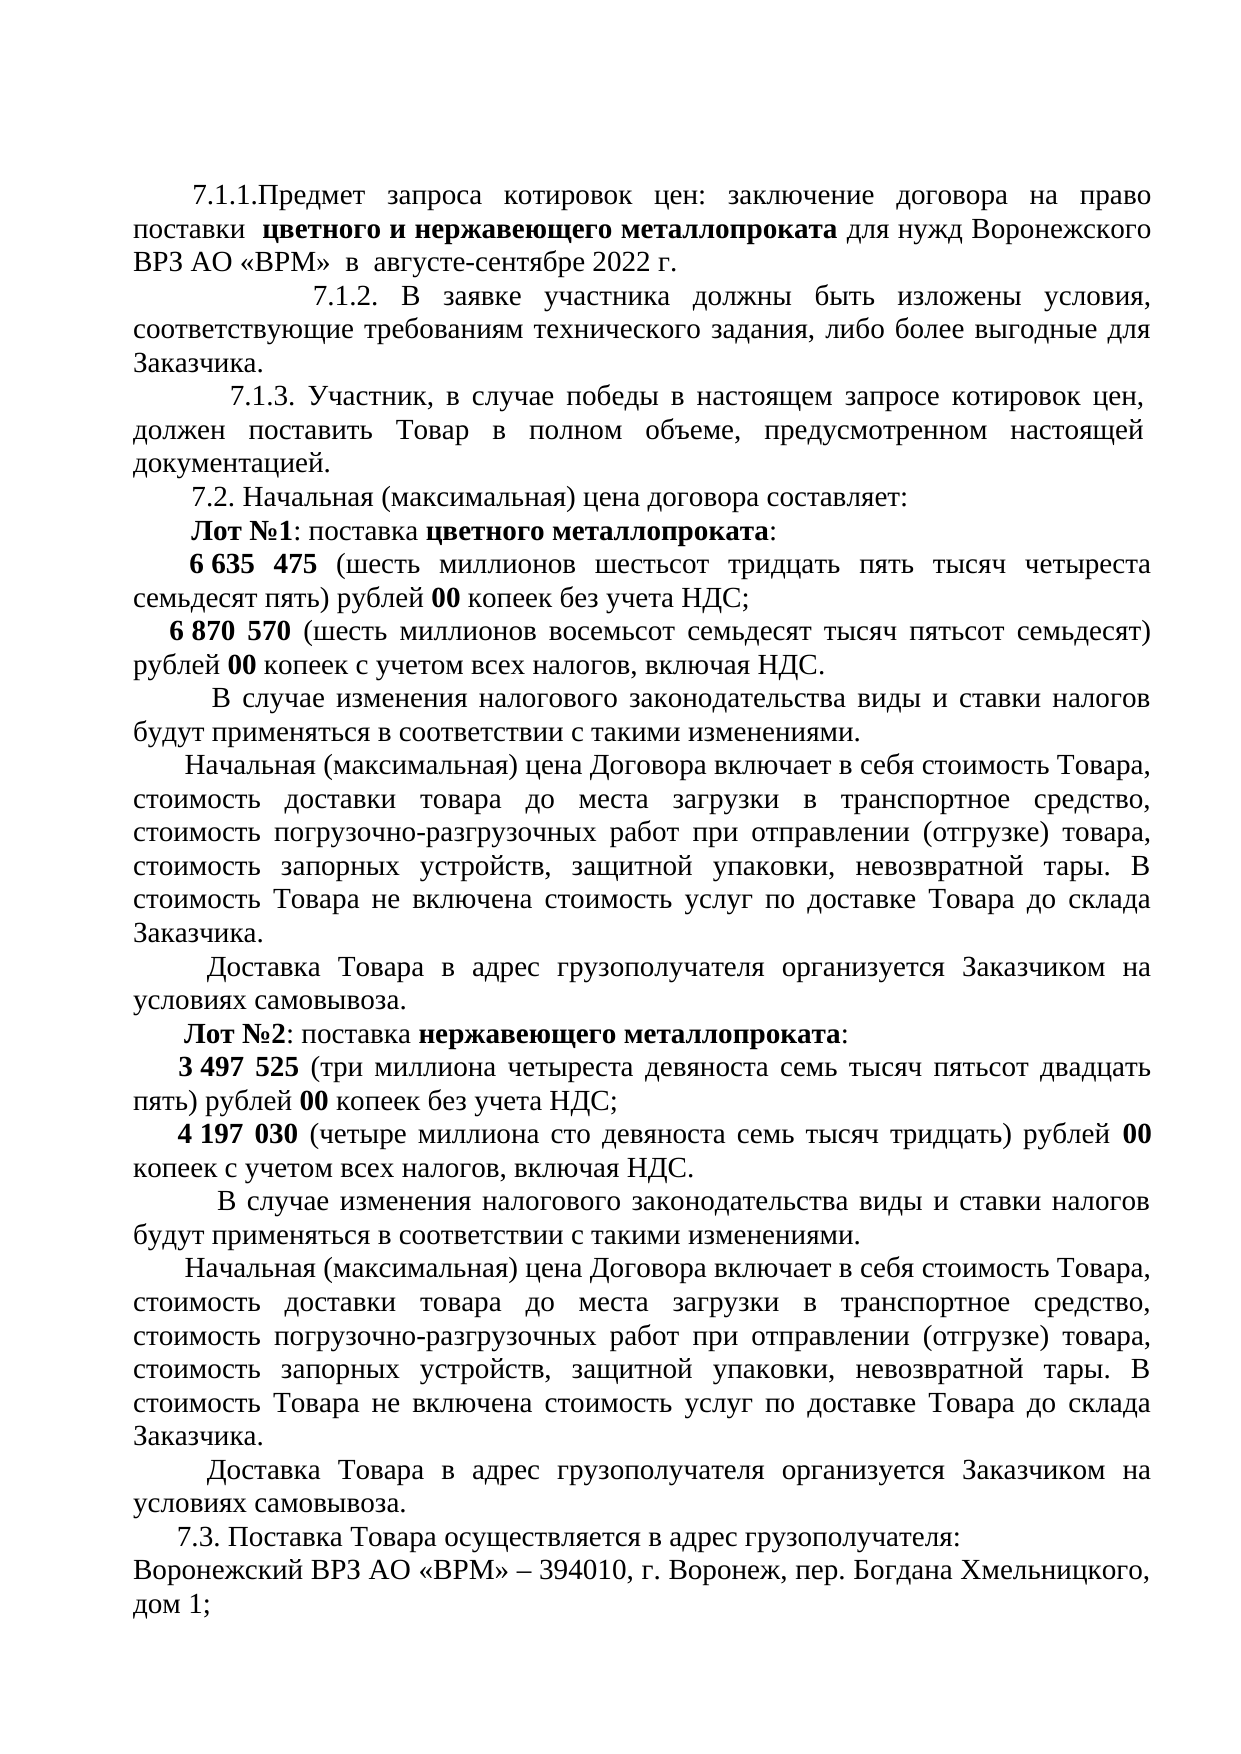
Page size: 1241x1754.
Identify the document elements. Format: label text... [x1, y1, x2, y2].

text 7.1.3. Участник, в случае победы в настоящем запросе котировок цен, должен поставить Товар в полном объеме, предусмотренном настоящей документацией. [133, 378, 1145, 479]
list Воронежский ВРЗ АО «ВРМ» – 394010, г. Воронеж, пер. Богдана Хмельницкого, дом 1; [133, 1552, 1152, 1619]
text Доставка Товара в адрес грузополучателя организуется Заказчиком на условиях самовывоза. [133, 949, 1152, 1016]
text Начальная (максимальная) цена Договора включает в себя стоимость Товара, стоимость доставки товара до места загрузки в транспортное средство, стоимость погрузочно-разгрузочных работ при отправлении (отгрузке) товара, стоимость запорных устройств, защитной упаковки, невозвратной тары. В стоимость Товара не включена стоимость услуг по доставке Товара до склада Заказчика. [133, 747, 1152, 949]
text 6 870 570 (шесть миллионов восемьсот семьдесят тысяч пятьсот семьдесят) рублей 00 копеек с учетом всех налогов, включая НДС. [133, 613, 1152, 680]
text 7.1.2. В заявке участника должны быть изложены условия, соответствующие требованиям технического задания, либо более выгодные для Заказчика. [133, 278, 1152, 378]
text Лот №2: поставка нержавеющего металлопроката: [133, 1016, 1152, 1049]
text Начальная (максимальная) цена Договора включает в себя стоимость Товара, стоимость доставки товара до места загрузки в транспортное средство, стоимость погрузочно-разгрузочных работ при отправлении (отгрузке) товара, стоимость запорных устройств, защитной упаковки, невозвратной тары. В стоимость Товара не включена стоимость услуг по доставке Товара до склада Заказчика. [133, 1251, 1152, 1452]
text В случае изменения налогового законодательства виды и ставки налогов будут применяться в соответствии с такими изменениями. [133, 680, 1152, 747]
text В случае изменения налогового законодательства виды и ставки налогов будут применяться в соответствии с такими изменениями. [133, 1183, 1152, 1251]
text Лот №1: поставка цветного металлопроката: [133, 513, 1152, 546]
text 7.1.1.Предмет запроса котировок цен: заключение договора на право поставки цветного и нержавеющего металлопроката для нужд Воронежского ВРЗ АО «ВРМ» в августе-сентябре 2022 г. [133, 177, 1152, 278]
text 3 497 525 (три миллиона четыреста девяноста семь тысяч пятьсот двадцать пять) рублей 00 копеек без учета НДС; [133, 1049, 1152, 1116]
text Доставка Товара в адрес грузополучателя организуется Заказчиком на условиях самовывоза. [133, 1452, 1152, 1519]
list 7.3. Поставка Товара осуществляется в адрес грузополучателя: [133, 1519, 1152, 1552]
text 4 197 030 (четыре миллиона сто девяноста семь тысяч тридцать) рублей 00 копеек с учетом всех налогов, включая НДС. [133, 1116, 1152, 1183]
text 6 635 475 (шесть миллионов шестьсот тридцать пять тысяч четыреста семьдесят пять) рублей 00 копеек без учета НДС; [133, 546, 1152, 613]
text 7.2. Начальная (максимальная) цена договора составляет: [133, 479, 1152, 513]
